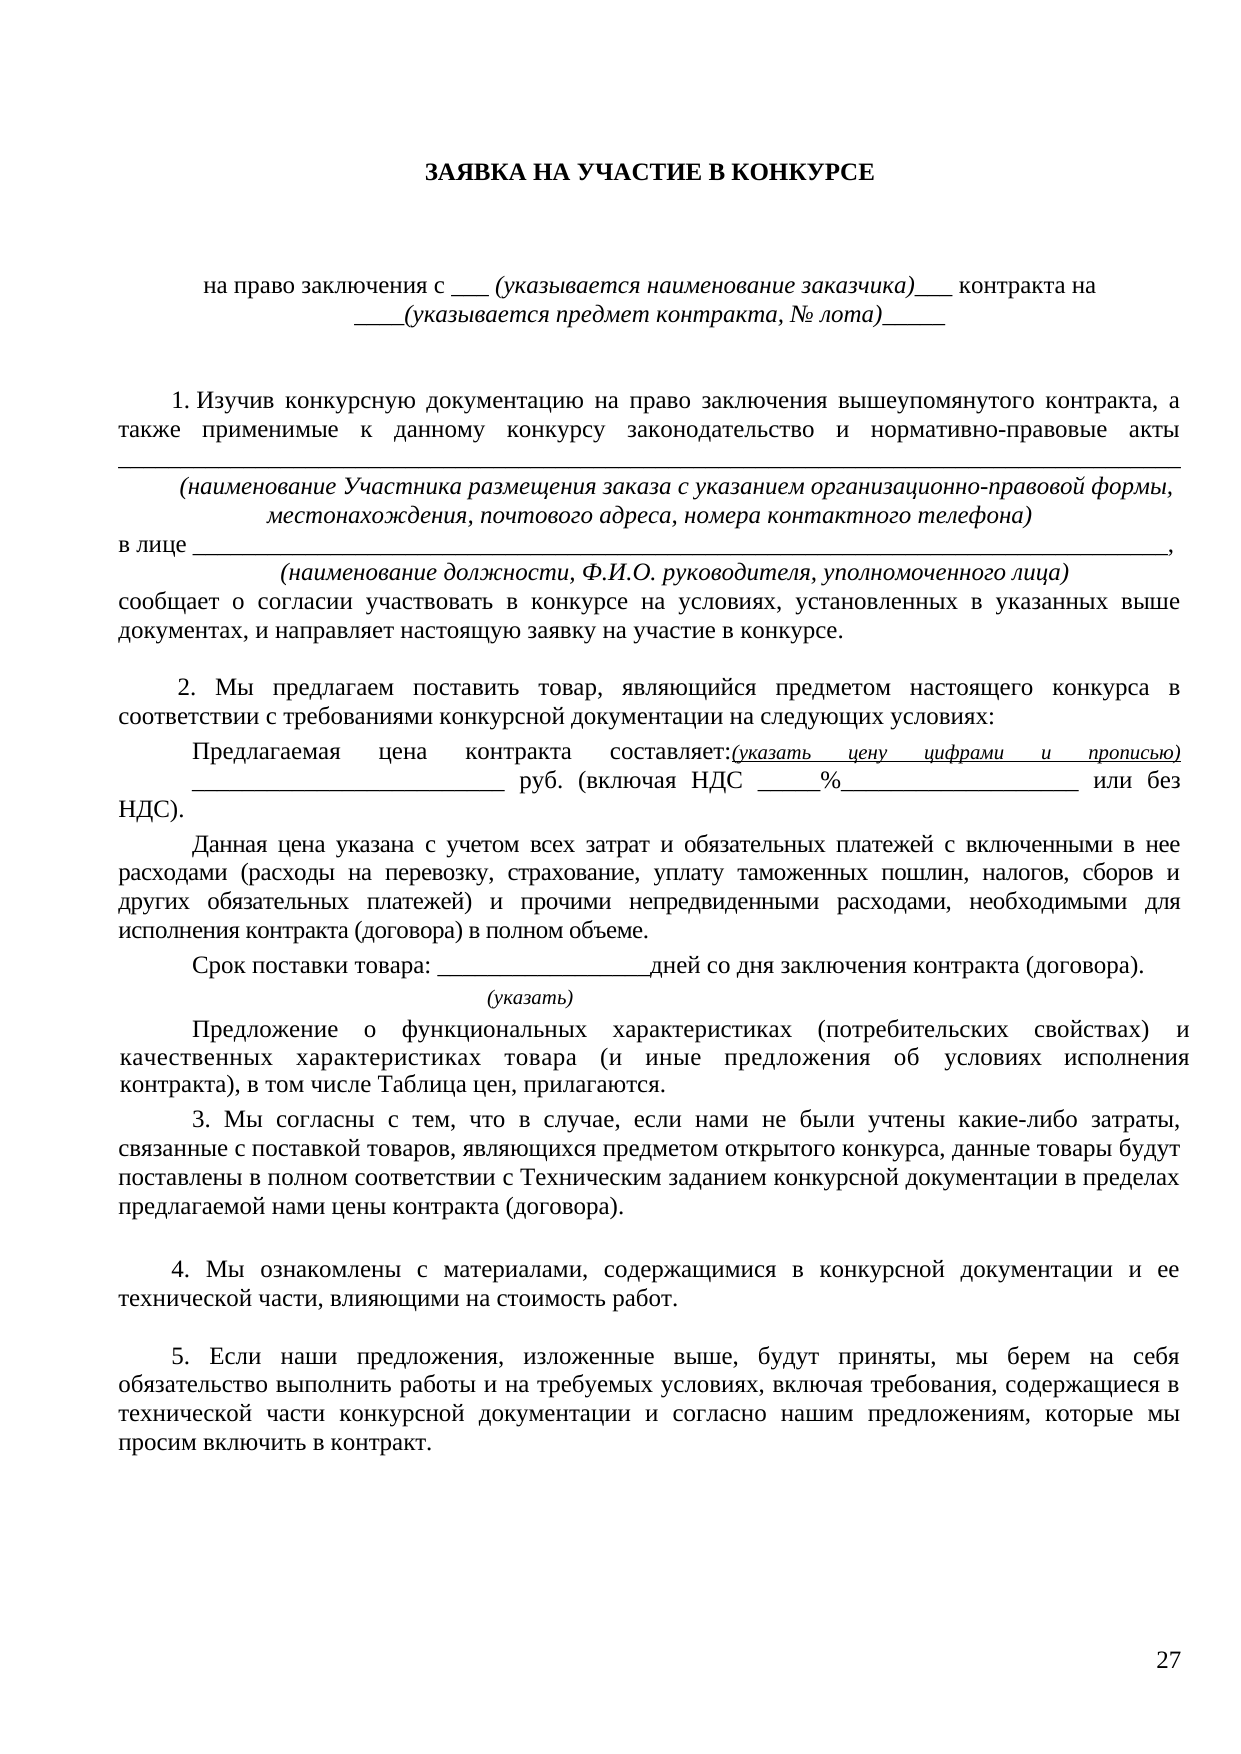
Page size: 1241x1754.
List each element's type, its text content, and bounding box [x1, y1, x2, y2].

text 2. Мы предлагаем поставить товар, являющийся предметом настоящего конкурса в соответствии с требованиями конкурсной документации на следующих условиях: [118, 672, 1181, 730]
text (указать) [413, 985, 1181, 1009]
text ЗАЯВКА НА УЧАСТИЕ В КОНКУРСЕ [118, 157, 1181, 185]
text (наименование Участника размещения заказа с указанием организационно-правовой формы, местонахождения, почтового адреса, номера контактного телефона) [118, 471, 1181, 529]
text 3. Мы согласны с тем, что в случае, если нами не были учтены какие-либо затраты, связанные с поставкой товаров, являющихся предметом открытого конкурса, данные товары будут поставлены в полном соответствии с Техническим заданием конкурсной документации в пределах предлагаемой нами цены контракта (договора). [118, 1104, 1181, 1219]
text Предложение о функциональных характеристиках (потребительских свойствах) и качественных характеристиках товара (и иные предложения об условиях исполнения контракта), в том числе Таблица цен, прилагаются. [119, 1015, 1189, 1098]
text на право заключения с ___ (указывается наименование заказчика)___ контракта на ____(указывается предмет контракта, № лота)_____ [118, 270, 1181, 327]
text в лице ______________________________________________________________________________, [118, 529, 1181, 557]
text (наименование должности, Ф.И.О. руководителя, уполномоченного лица) [118, 557, 1181, 586]
text Срок поставки товара: _________________дней со дня заключения контракта (договора). [118, 950, 1181, 979]
text 4. Мы ознакомлены с материалами, содержащимися в конкурсной документации и ее технической части, влияющими на стоимость работ. [118, 1254, 1181, 1312]
text Данная цена указана с учетом всех затрат и обязательных платежей с включенными в нее расходами (расходы на перевозку, страхование, уплату таможенных пошлин, налогов, сборов и других обязательных платежей) и прочими непредвиденными расходами, необходимыми для исполнения контракта (договора) в полном объеме. [118, 829, 1181, 944]
text сообщает о согласии участвовать в конкурсе на условиях, установленных в указанных выше документах, и направляет настоящую заявку на участие в конкурсе. [118, 586, 1181, 644]
text 1. Изучив конкурсную документацию на право заключения вышеупомянутого контракта, а также применимые к данному конкурсу законодательство и нормативно-правовые акты _____________________________________________________________________________________ [118, 385, 1181, 467]
text Предлагаемая цена контракта составляет:(указать цену цифрами и прописью) _________________________ руб. (включая НДС _____%___________________ или без НДС). [118, 736, 1181, 822]
text 5. Если наши предложения, изложенные выше, будут приняты, мы берем на себя обязательство выполнить работы и на требуемых условиях, включая требования, содержащиеся в технической части конкурсной документации и согласно нашим предложениям, которые мы просим включить в контракт. [118, 1341, 1181, 1456]
